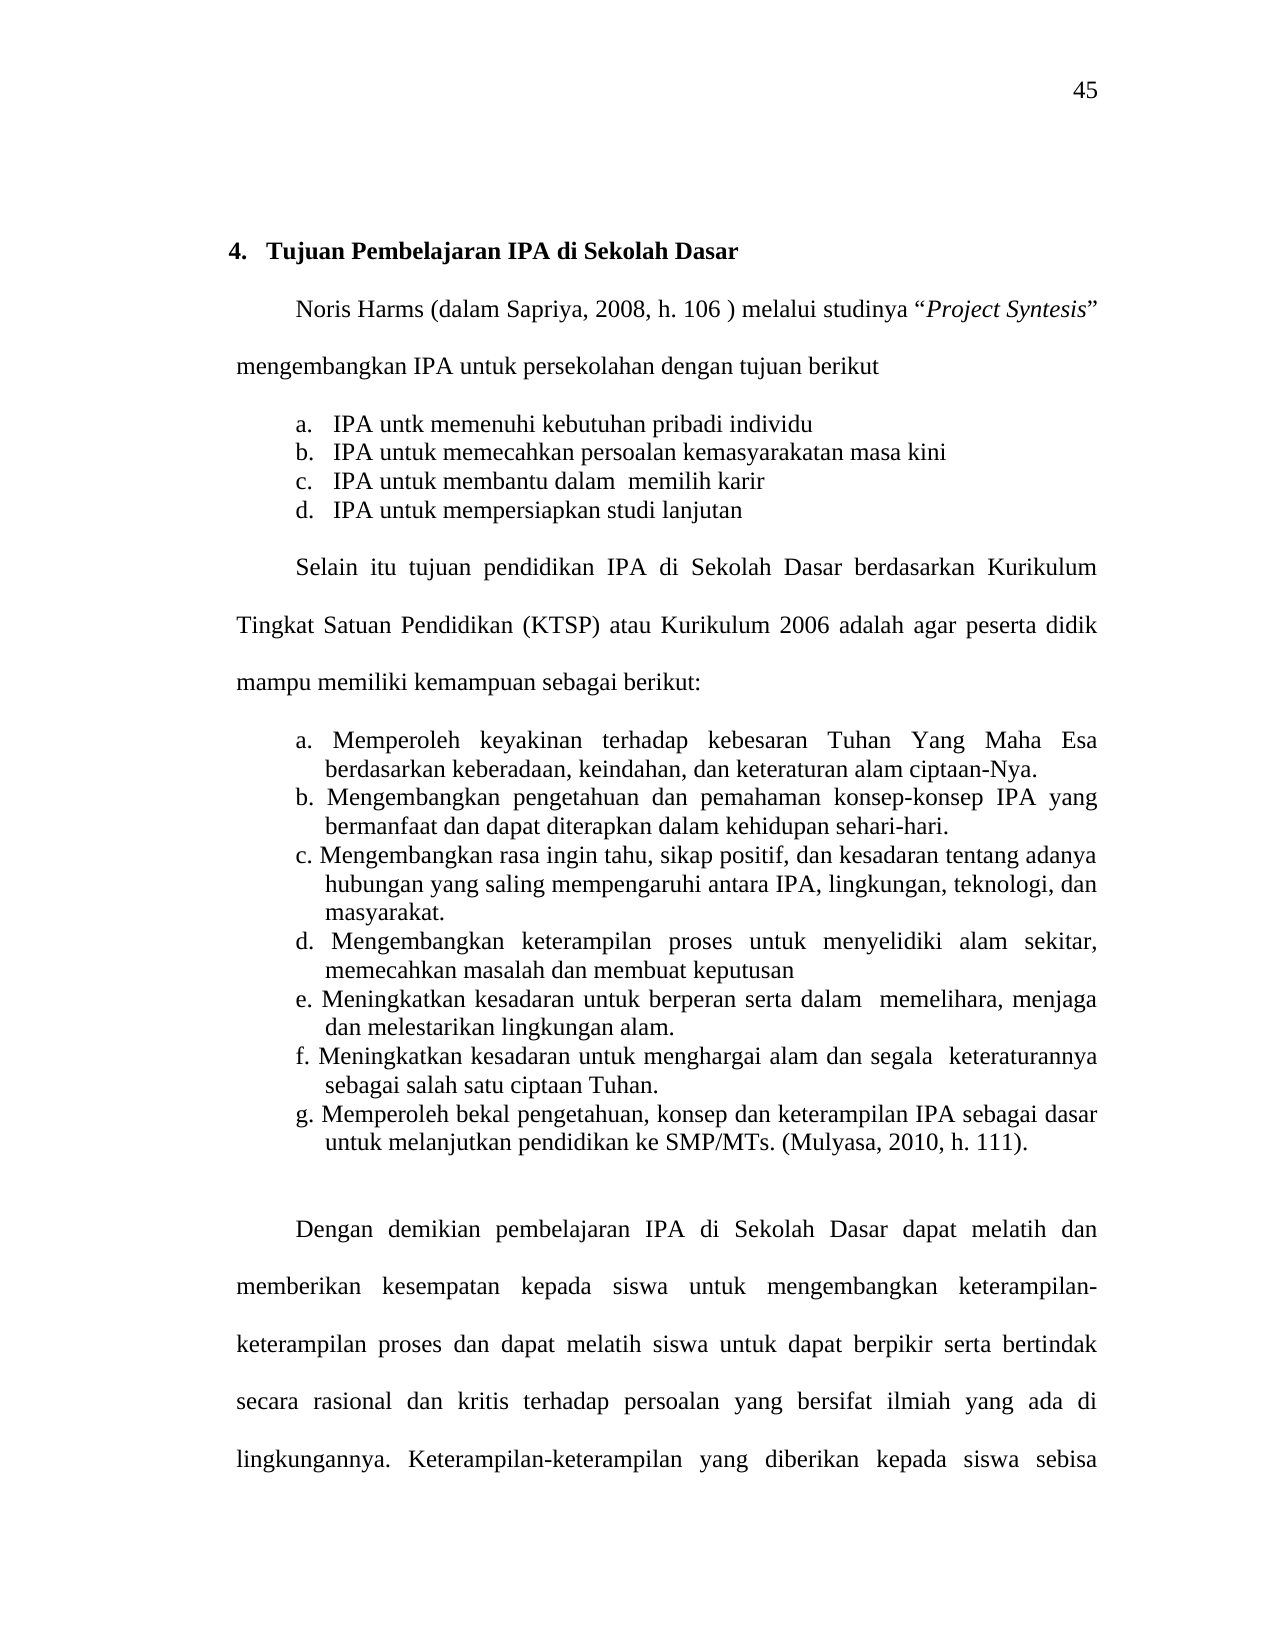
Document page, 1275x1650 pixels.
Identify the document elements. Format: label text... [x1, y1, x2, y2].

list d. Mengembangkan keterampilan proses untuk menyelidiki alam sekitar, memecahkan masalah dan membuat keputusan [295, 926, 1098, 984]
text Noris Harms (dalam Sapriya, 2008, h. 106 ) melalui studinya “Project Syntesis” mengembangkan IPA untuk persekolahan dengan tujuan berikut [236, 294, 1098, 380]
list IPA untuk membantu dalam memilih karir [295, 466, 1098, 495]
list IPA untuk mempersiapkan studi lanjutan [295, 495, 1098, 524]
list Tujuan Pembelajaran IPA di Sekolah Dasar [228, 236, 1098, 265]
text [236, 1214, 1098, 1472]
list e. Meningkatkan kesadaran untuk berperan serta dalam memelihara, menjaga dan melestarikan lingkungan alam. [295, 984, 1098, 1041]
list g. Memperoleh bekal pengetahuan, konsep dan keterampilan IPA sebagai dasar untuk melanjutkan pendidikan ke SMP/MTs. (Mulyasa, 2010, h. 111). [295, 1099, 1098, 1156]
list b. Mengembangkan pengetahuan dan pemahaman konsep-konsep IPA yang bermanfaat dan dapat diterapkan dalam kehidupan sehari-hari. [295, 782, 1098, 840]
list f. Meningkatkan kesadaran untuk menghargai alam dan segala keteraturannya sebagai salah satu ciptaan Tuhan. [295, 1041, 1098, 1099]
list c. Mengembangkan rasa ingin tahu, sikap positif, dan kesadaran tentang adanya hubungan yang saling mempengaruhi antara IPA, lingkungan, teknologi, dan masyarakat. [295, 840, 1098, 926]
list IPA untuk memecahkan persoalan kemasyarakatan masa kini [295, 437, 1098, 466]
text Selain itu tujuan pendidikan IPA di Sekolah Dasar berdasarkan Kurikulum Tingkat Satuan Pendidikan (KTSP) atau Kurikulum 2006 adalah agar peserta didik mampu memiliki kemampuan sebagai berikut: [236, 552, 1098, 696]
list IPA untk memenuhi kebutuhan pribadi individu [295, 409, 1098, 437]
list a. Memperoleh keyakinan terhadap kebesaran Tuhan Yang Maha Esa berdasarkan keberadaan, keindahan, dan keteraturan alam ciptaan-Nya. [295, 725, 1098, 782]
